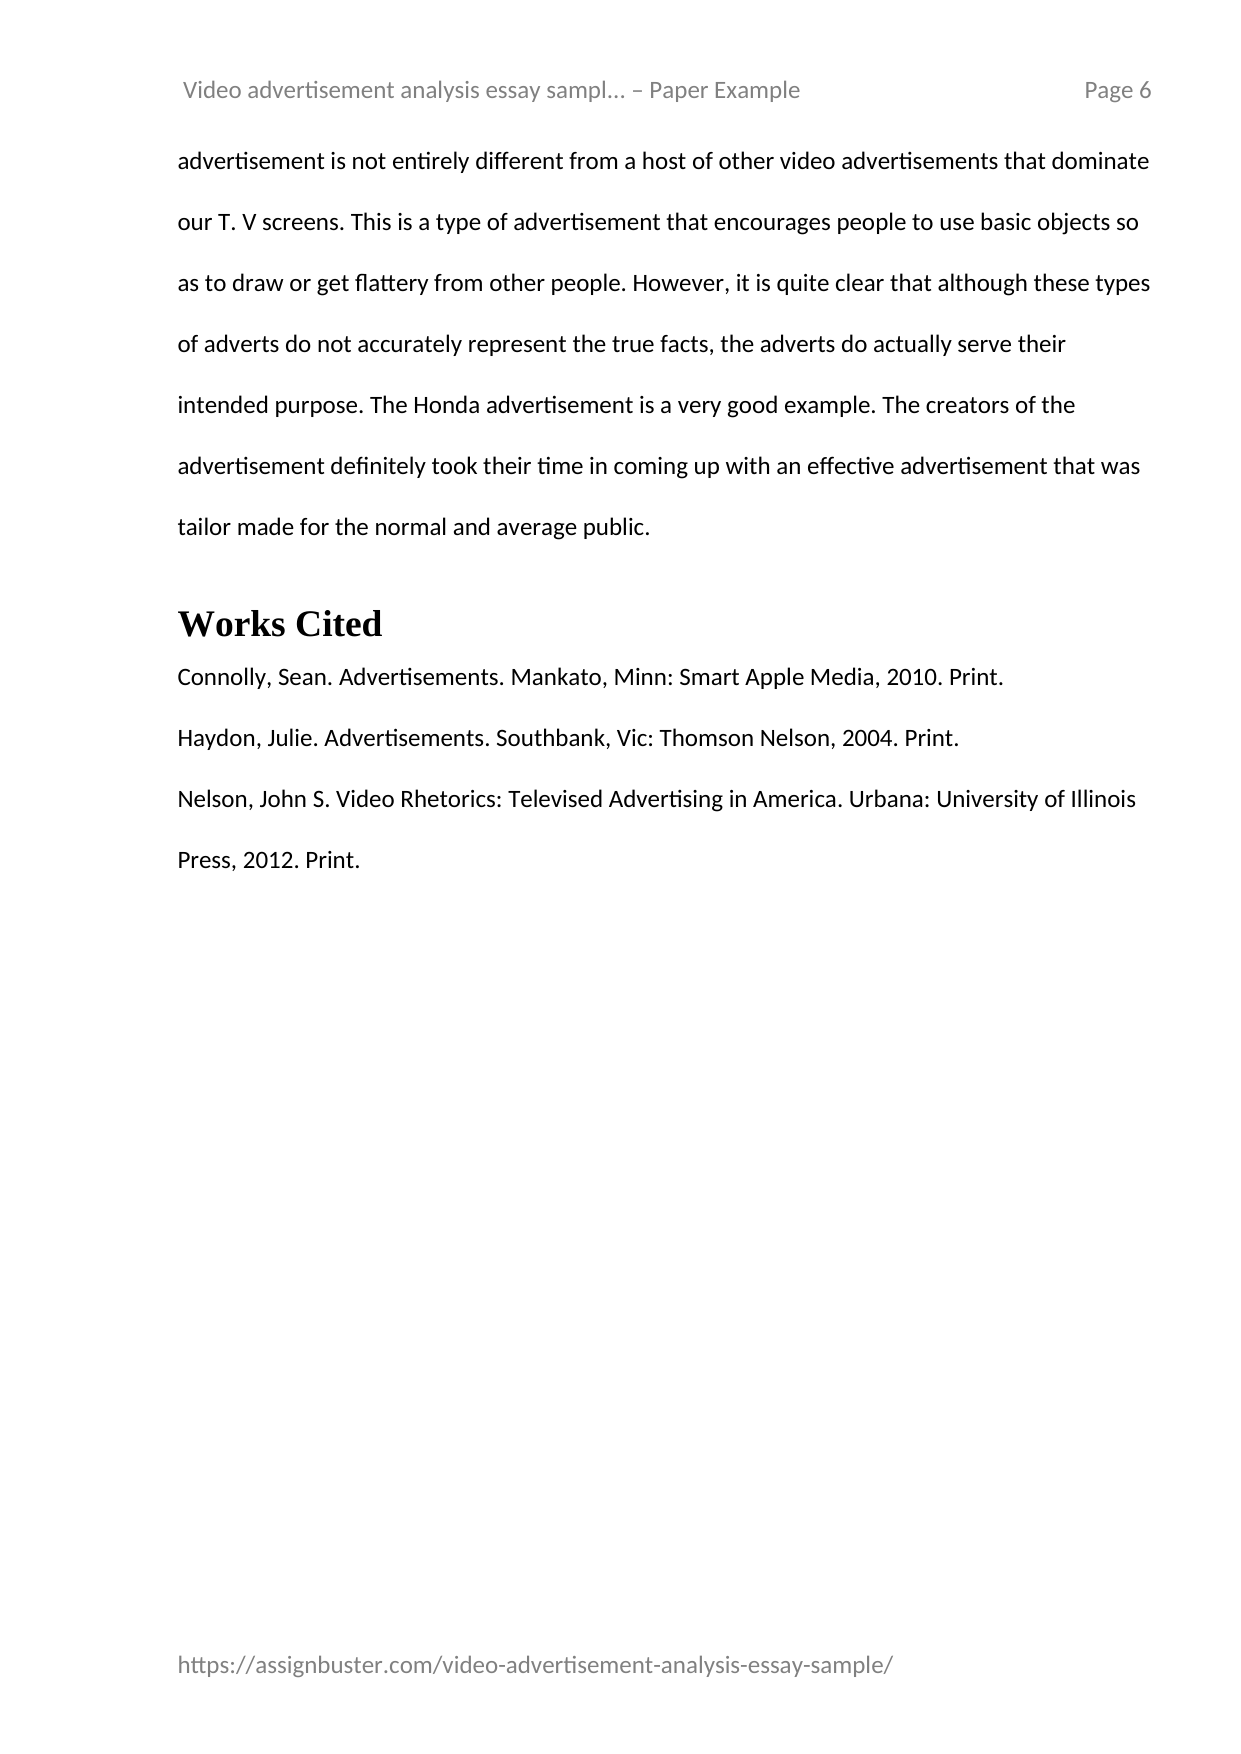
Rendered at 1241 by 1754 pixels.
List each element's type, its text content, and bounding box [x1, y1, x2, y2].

subtitle Works Cited [177, 602, 1152, 645]
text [177, 145, 1152, 542]
text Connolly, Sean. Advertisements. Mankato, Minn: Smart Apple Media, 2010. Print. Haydon, Julie. Advertisements. Southbank, Vic: Thomson Nelson, 2004. Print. Nelson, John S. Video Rhetorics: Televised Advertising in America. Urbana: University of Illinois Press, 2012. Print. [177, 661, 1152, 874]
